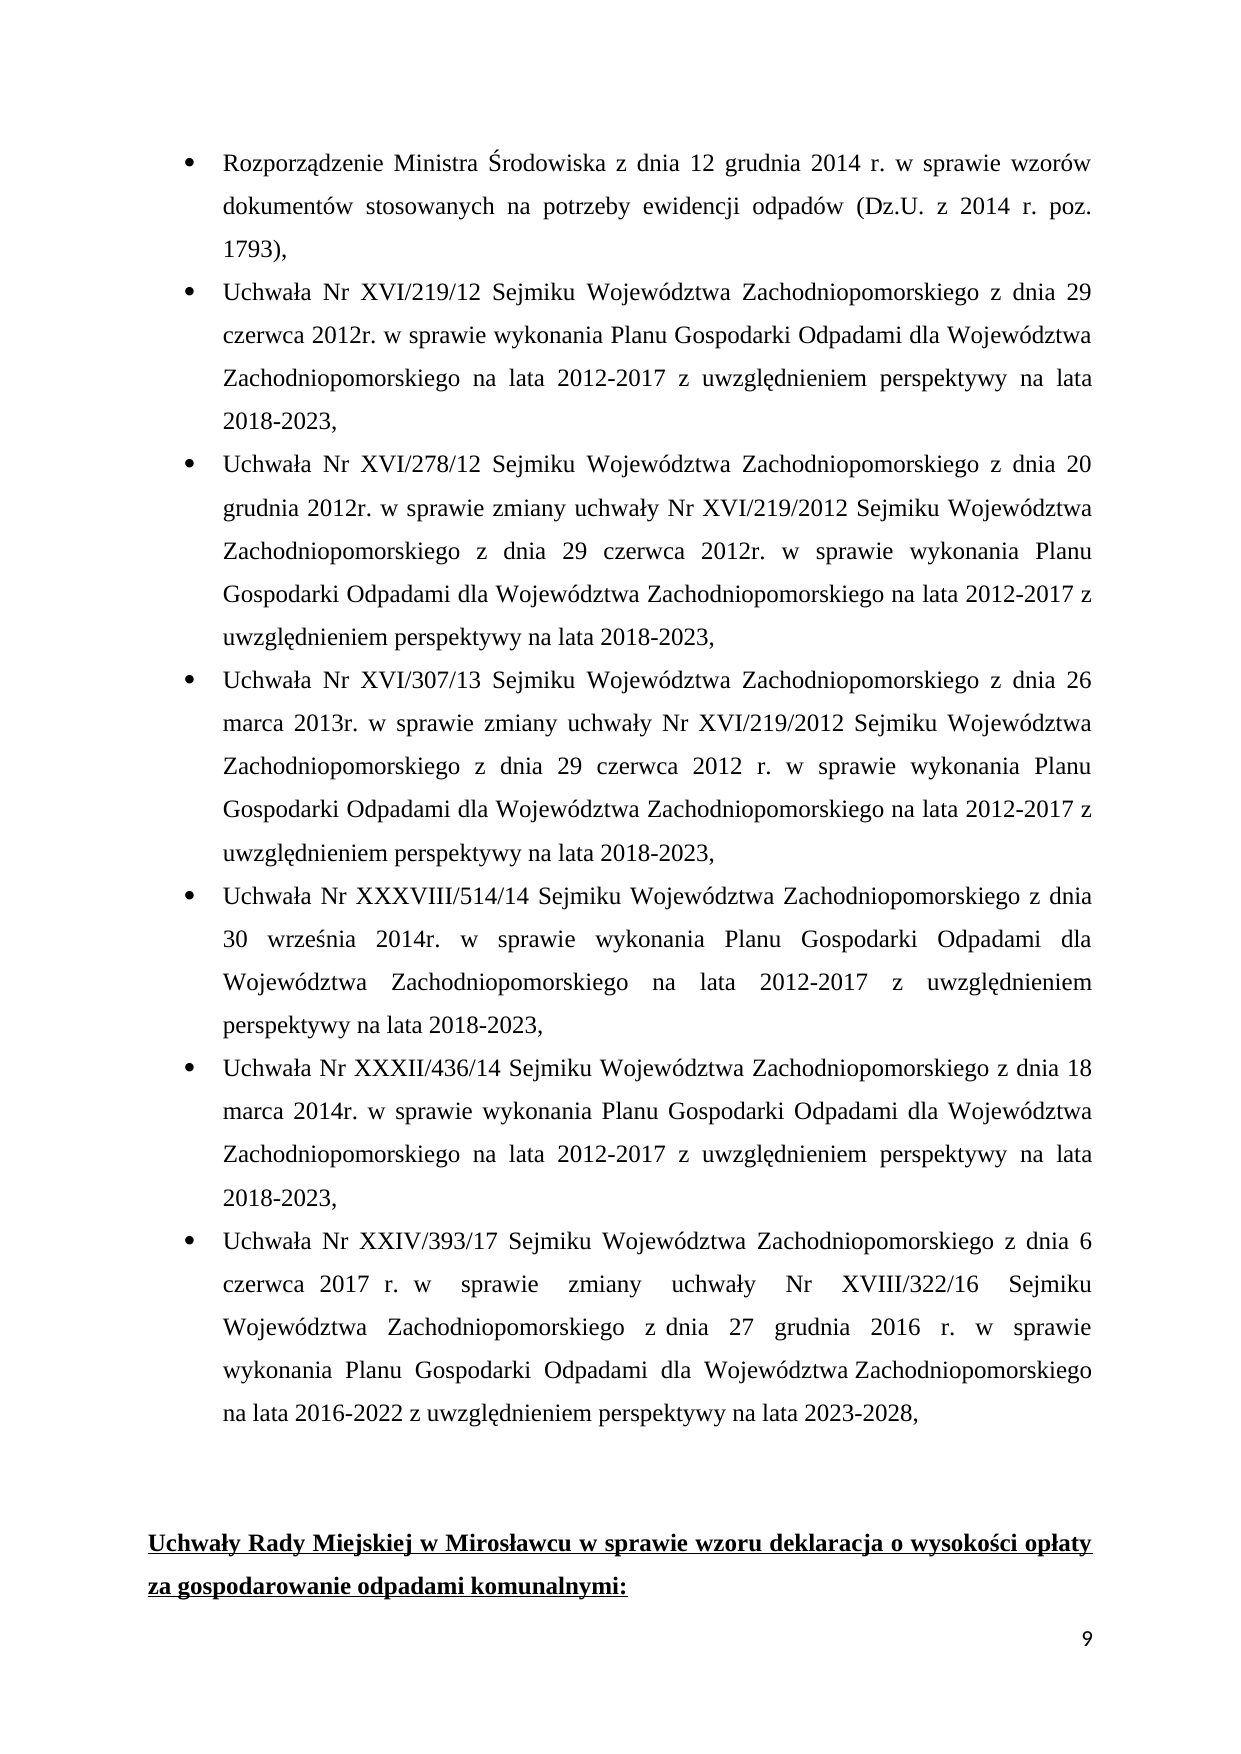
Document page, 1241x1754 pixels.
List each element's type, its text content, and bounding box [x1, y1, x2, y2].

list Uchwała Nr XVI/278/12 Sejmiku Województwa Zachodniopomorskiego z dnia 20 grudnia 2012r. w sprawie zmiany uchwały Nr XVI/219/2012 Sejmiku Województwa Zachodniopomorskiego z dnia 29 czerwca 2012r. w sprawie wykonania Planu Gospodarki Odpadami dla Województwa Zachodniopomorskiego na lata 2012-2017 z uwzględnieniem perspektywy na lata 2018-2023, [185, 449, 1093, 651]
text Uchwały Rady Miejskiej w Mirosławcu w sprawie wzoru deklaracja o wysokości opłaty za gospodarowanie odpadami komunalnymi: [148, 1554, 1093, 1599]
text Uchwały Rady Miejskiej w Mirosławcu w sprawie wzoru deklaracja o wysokości opłaty za gospodarowanie odpadami komunalnymi: [148, 1528, 1093, 1553]
list Uchwała Nr XXXVIII/514/14 Sejmiku Województwa Zachodniopomorskiego z dnia 30 września 2014r. w sprawie wykonania Planu Gospodarki Odpadami dla Województwa Zachodniopomorskiego na lata 2012-2017 z uwzględnieniem perspektywy na lata 2018-2023, [185, 881, 1093, 1039]
list Uchwała Nr XVI/307/13 Sejmiku Województwa Zachodniopomorskiego z dnia 26 marca 2013r. w sprawie zmiany uchwały Nr XVI/219/2012 Sejmiku Województwa Zachodniopomorskiego z dnia 29 czerwca 2012 r. w sprawie wykonania Planu Gospodarki Odpadami dla Województwa Zachodniopomorskiego na lata 2012-2017 z uwzględnieniem perspektywy na lata 2018-2023, [185, 665, 1093, 866]
list Rozporządzenie Ministra Środowiska z dnia 12 grudnia 2014 r. w sprawie wzorów dokumentów stosowanych na potrzeby ewidencji odpadów (Dz.U. z 2014 r. poz. 1793), [185, 148, 1093, 263]
list Uchwała Nr XVI/219/12 Sejmiku Województwa Zachodniopomorskiego z dnia 29 czerwca 2012r. w sprawie wykonania Planu Gospodarki Odpadami dla Województwa Zachodniopomorskiego na lata 2012-2017 z uwzględnieniem perspektywy na lata 2018-2023, [185, 277, 1093, 435]
list Uchwała Nr XXIV/393/17 Sejmiku Województwa Zachodniopomorskiego z dnia 6 czerwca 2017 r. w sprawie zmiany uchwały Nr XVIII/322/16 Sejmiku Województwa Zachodniopomorskiego z dnia 27 grudnia 2016 r. w sprawie wykonania Planu Gospodarki Odpadami dla Województwa Zachodniopomorskiego na lata 2016-2022 z uwzględnieniem perspektywy na lata 2023-2028, [185, 1226, 1093, 1427]
list Uchwała Nr XXXII/436/14 Sejmiku Województwa Zachodniopomorskiego z dnia 18 marca 2014r. w sprawie wykonania Planu Gospodarki Odpadami dla Województwa Zachodniopomorskiego na lata 2012-2017 z uwzględnieniem perspektywy na lata 2018-2023, [185, 1053, 1093, 1211]
